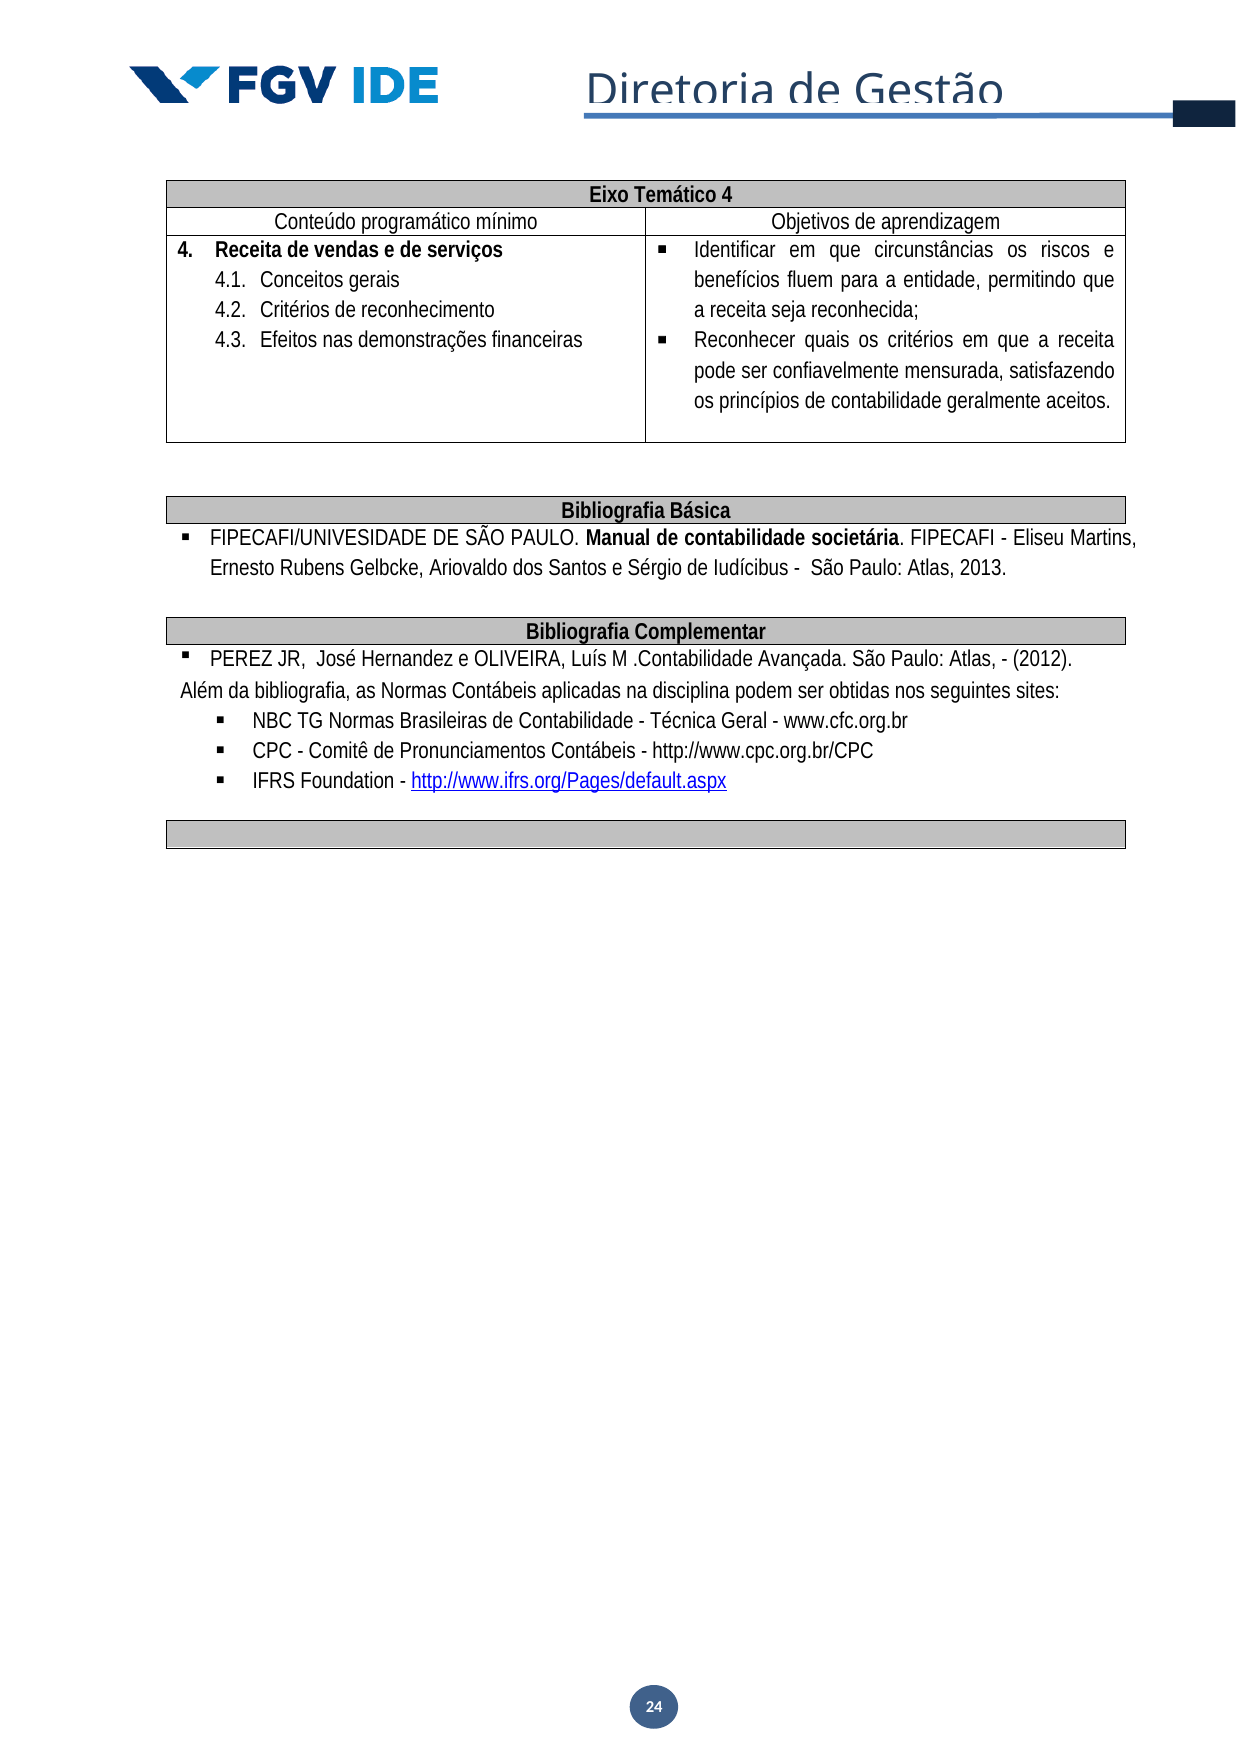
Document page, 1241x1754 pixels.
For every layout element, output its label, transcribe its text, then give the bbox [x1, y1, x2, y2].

table_header [167, 821, 1125, 847]
list IFRS Foundation - http://www.ifrs.org/Pages/default.aspx [215, 767, 1137, 794]
table_header Bibliografia Complementar [167, 618, 1125, 644]
list Além da bibliografia, as Normas Contábeis aplicadas na disciplina podem ser obtidas nos seguintes sites: [180, 677, 1137, 703]
table_cell Identificar em que circunstâncias os riscos e benefícios fluem para a entidade, permitindo que a receita seja reconhecida; Reconhecer quais os critérios em que a receita pode ser confiavelmente mensurada, satisfazendo os princípios de contabilidade geralmente aceitos. [646, 236, 1125, 442]
picture [120, 53, 445, 110]
table_cell Receita de vendas e de serviços Conceitos gerais Critérios de reconhecimento Efeitos nas demonstrações financeiras [167, 236, 645, 442]
table_header Eixo Temático 4 [167, 181, 1125, 207]
list FIPECAFI/UNIVESIDADE DE SÃO PAULO. Manual de contabilidade societária. FIPECAFI - Eliseu Martins, Ernesto Rubens Gelbcke, Ariovaldo dos Santos e Sérgio de Iudícibus - São Paulo: Atlas, 2013. [180, 524, 1137, 581]
list PEREZ JR, José Hernandez e OLIVEIRA, Luís M .Contabilidade Avançada. São Paulo: Atlas, - (2012). [180, 645, 1137, 672]
table_cell Conteúdo programático mínimo [167, 208, 645, 235]
list NBC TG Normas Brasileiras de Contabilidade - Técnica Geral - www.cfc.org.br [215, 707, 1137, 733]
table_header Bibliografia Básica [167, 497, 1125, 523]
table_cell Objetivos de aprendizagem [646, 208, 1125, 235]
list CPC - Comitê de Pronunciamentos Contábeis - http://www.cpc.org.br/CPC [215, 737, 1137, 763]
